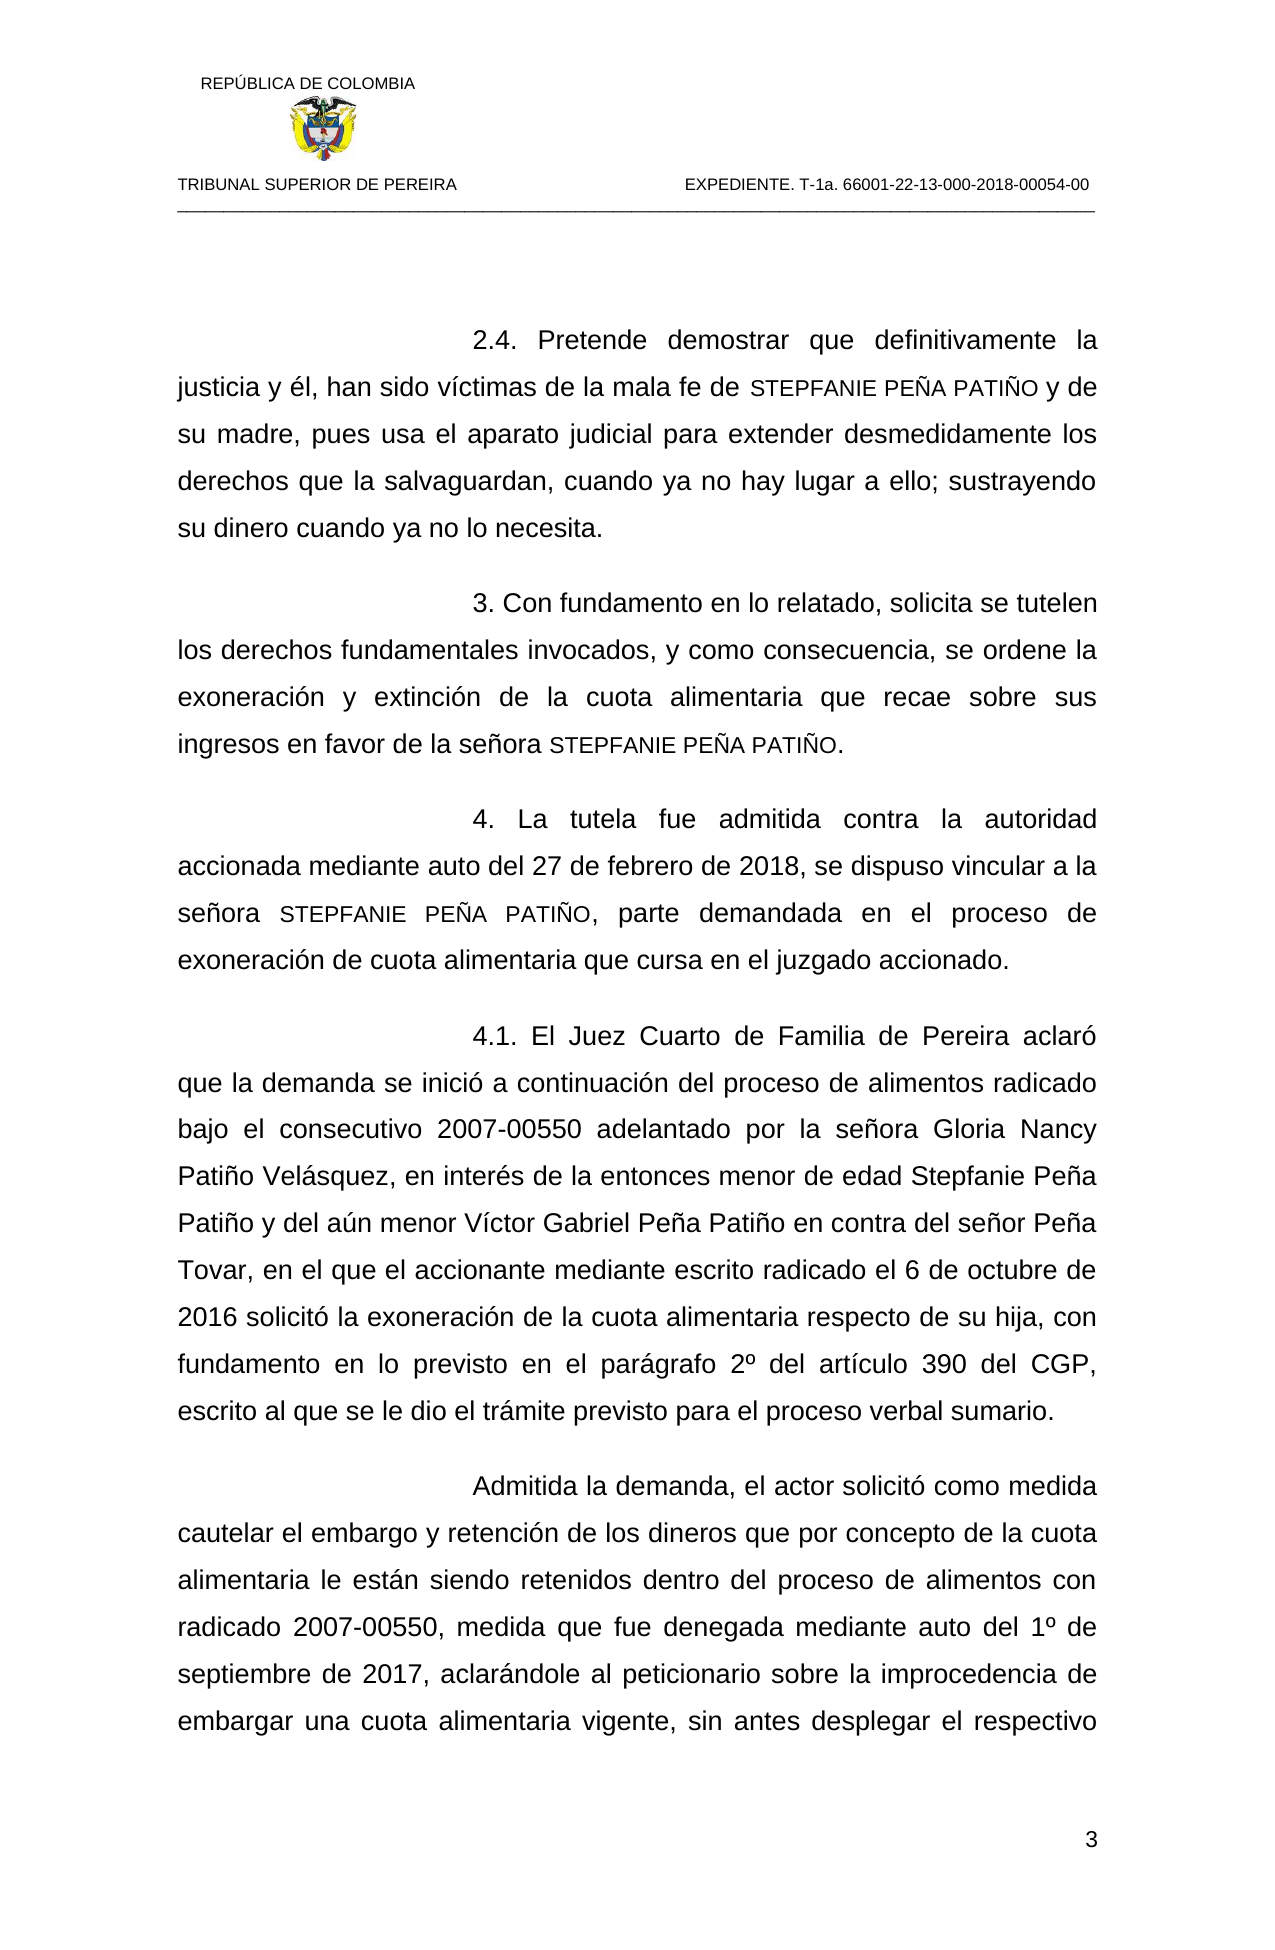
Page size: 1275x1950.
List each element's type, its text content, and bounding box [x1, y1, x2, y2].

text 2.4. Pretende demostrar que definitivamente la justicia y él, han sido víctimas de la mala fe de STEPFANIE PEÑA PATIÑO y de su madre, pues usa el aparato judicial para extender desmedidamente los derechos que la salvaguardan, cuando ya no hay lugar a ello; sustrayendo su dinero cuando ya no lo necesita. [177, 324, 1098, 543]
text 4.1. El Juez Cuarto de Familia de Pereira aclaró que la demanda se inició a continuación del proceso de alimentos radicado bajo el consecutivo 2007-00550 adelantado por la señora Gloria Nancy Patiño Velásquez, en interés de la entonces menor de edad Stepfanie Peña Patiño y del aún menor Víctor Gabriel Peña Patiño en contra del señor Peña Tovar, en el que el accionante mediante escrito radicado el 6 de octubre de 2016 solicitó la exoneración de la cuota alimentaria respecto de su hija, con fundamento en lo previsto en el parágrafo 2º del artículo 390 del CGP, escrito al que se le dio el trámite previsto para el proceso verbal sumario. [177, 1020, 1098, 1426]
text 3. Con fundamento en lo relatado, solicita se tutelen los derechos fundamentales invocados, y como consecuencia, se ordene la exoneración y extinción de la cuota alimentaria que recae sobre sus ingresos en favor de la señora STEPFANIE PEÑA PATIÑO. [177, 587, 1098, 759]
picture [289, 96, 357, 161]
text 4. La tutela fue admitida contra la autoridad accionada mediante auto del 27 de febrero de 2018, se dispuso vincular a la señora STEPFANIE PEÑA PATIÑO, parte demandada en el proceso de exoneración de cuota alimentaria que cursa en el juzgado accionado. [177, 803, 1098, 975]
